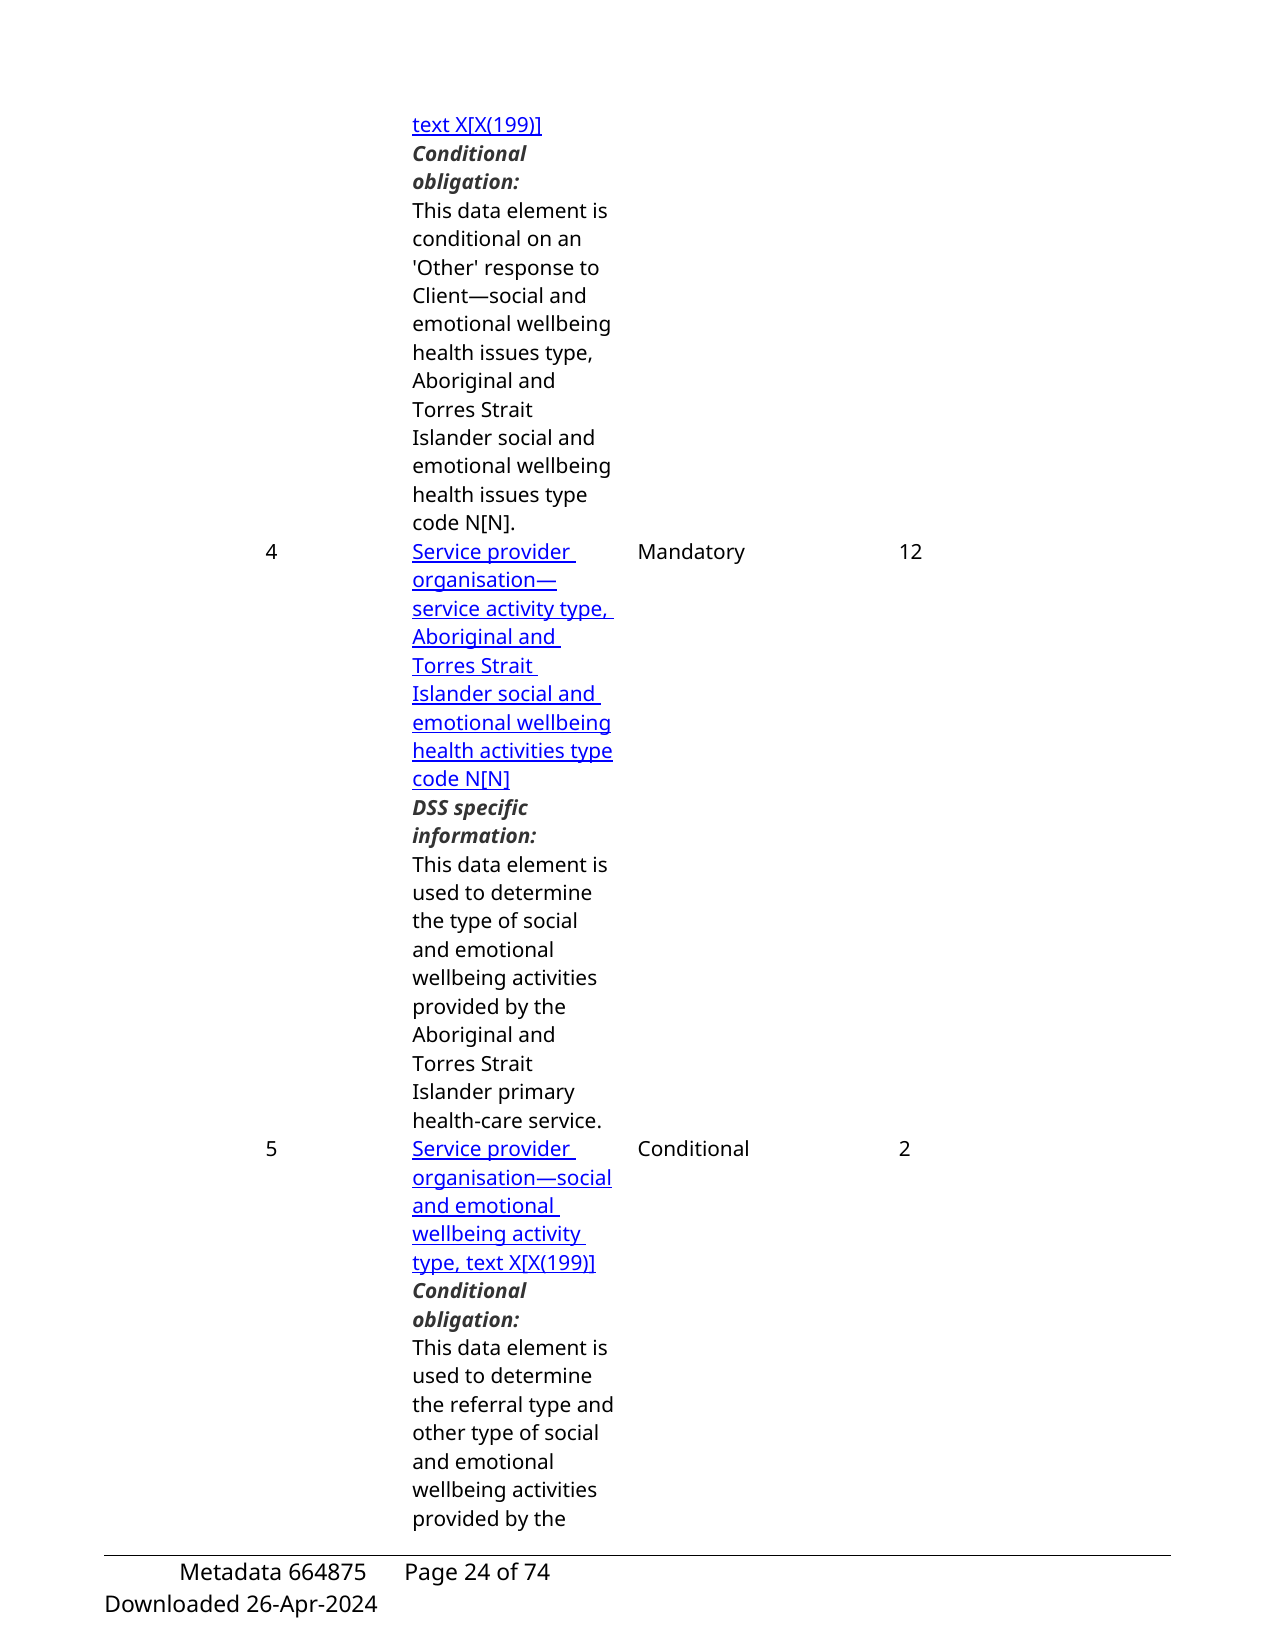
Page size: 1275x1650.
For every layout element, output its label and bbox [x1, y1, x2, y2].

table_cell [93, 110, 1159, 1532]
